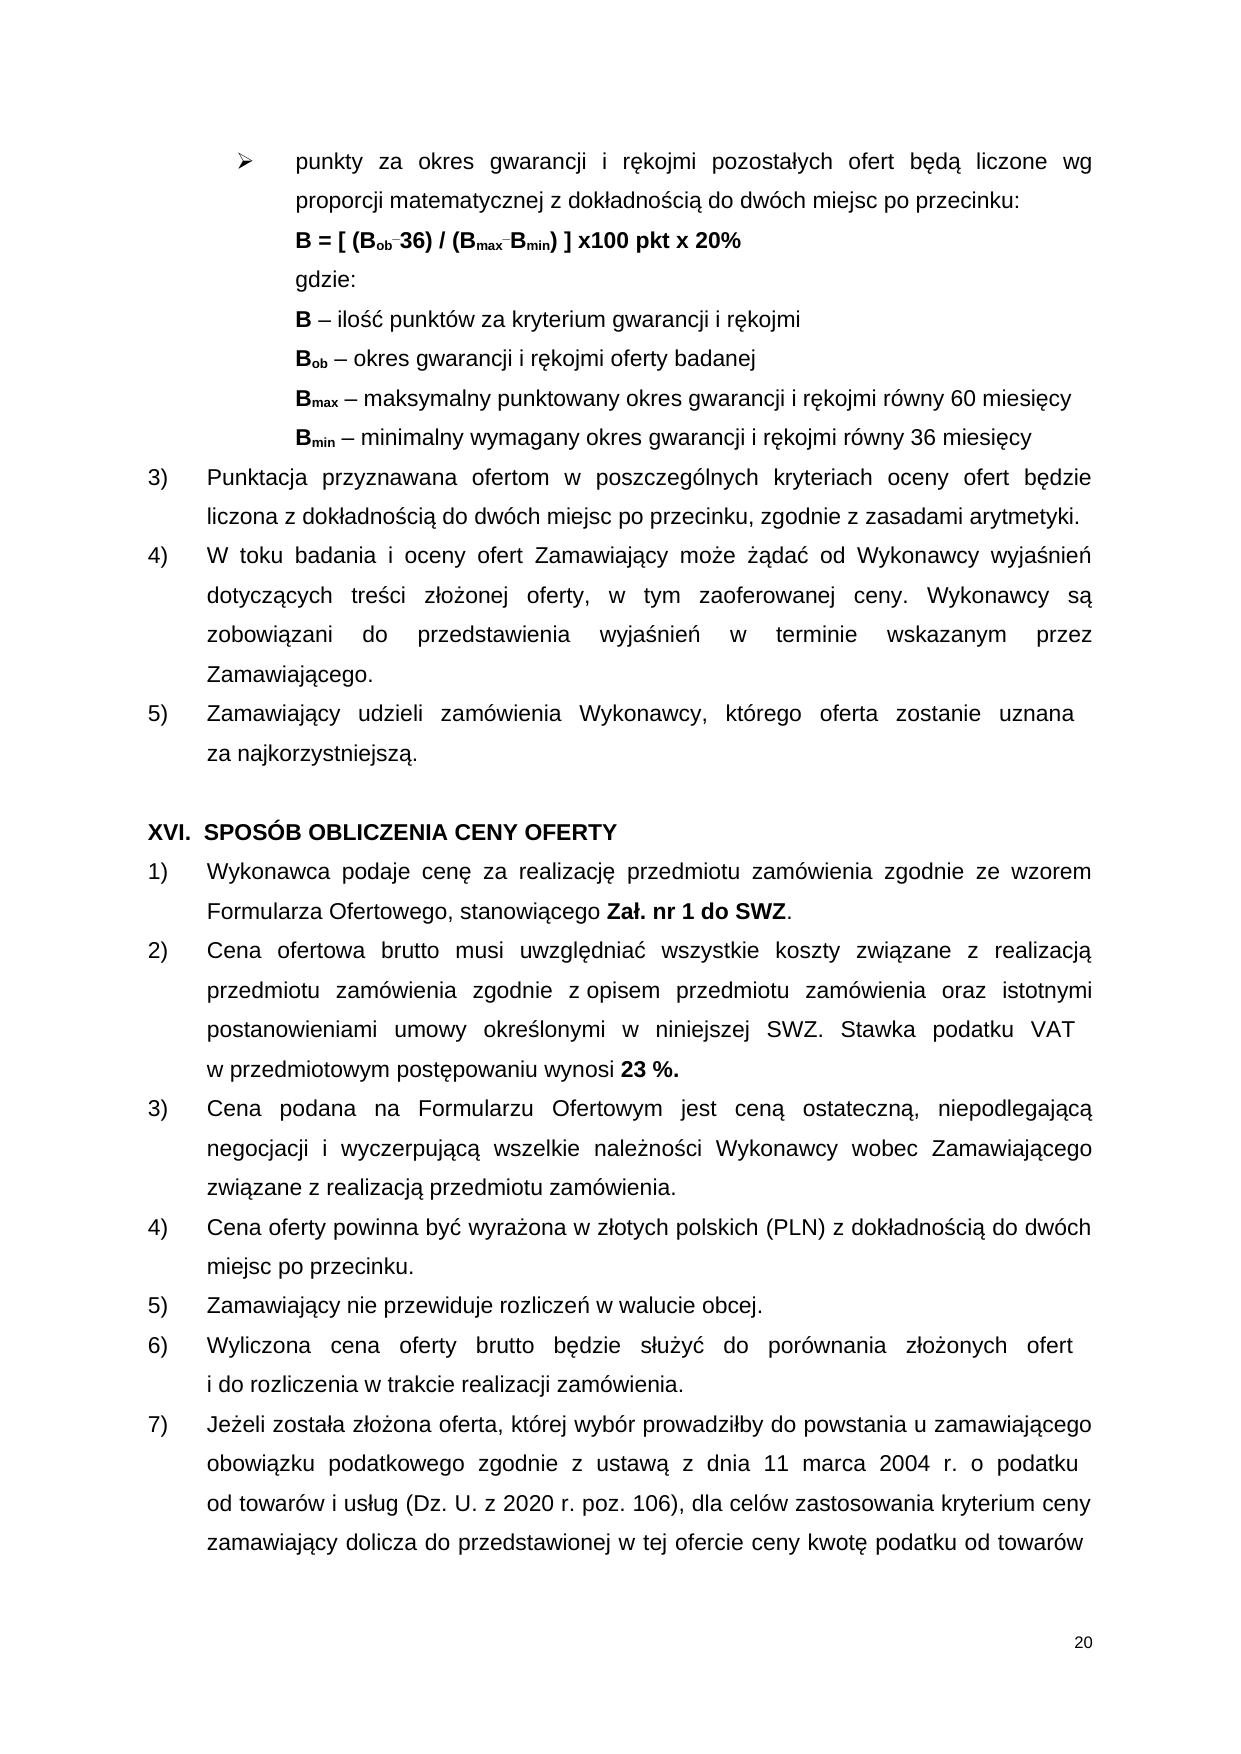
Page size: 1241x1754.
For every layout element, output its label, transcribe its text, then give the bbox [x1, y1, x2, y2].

list Zamawiający udzieli zamówienia Wykonawcy, którego oferta zostanie uznana za najkorzystniejszą. [148, 700, 1093, 766]
text Bmin – minimalny wymagany okres gwarancji i rękojmi równy 36 miesięcy [221, 424, 1093, 450]
list Wyliczona cena oferty brutto będzie służyć do porównania złożonych ofert i do rozliczenia w trakcie realizacji zamówienia. [148, 1332, 1093, 1398]
text gdzie: [221, 266, 1093, 292]
list Zamawiający nie przewiduje rozliczeń w walucie obcej. [148, 1292, 1093, 1319]
text Bmax – maksymalny punktowany okres gwarancji i rękojmi równy 60 miesięcy [221, 384, 1093, 411]
list W toku badania i oceny ofert Zamawiający może żądać od Wykonawcy wyjaśnień dotyczących treści złożonej oferty, w tym zaoferowanej ceny. Wykonawcy są zobowiązani do przedstawienia wyjaśnień w terminie wskazanym przez Zamawiającego. [148, 542, 1093, 687]
list punkty za okres gwarancji i rękojmi pozostałych ofert będą liczone wg proporcji matematycznej z dokładnością do dwóch miejsc po przecinku: [236, 148, 1093, 213]
list Cena oferty powinna być wyrażona w złotych polskich (PLN) z dokładnością do dwóch miejsc po przecinku. [148, 1213, 1093, 1279]
text B = [ (Bob_36) / (Bmax_Bmin) ] x100 pkt x 20% [221, 227, 1093, 253]
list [148, 1411, 1093, 1556]
list Cena podana na Formularzu Ofertowym jest ceną ostateczną, niepodlegającą negocjacji i wyczerpującą wszelkie należności Wykonawcy wobec Zamawiającego związane z realizacją przedmiotu zamówienia. [148, 1095, 1093, 1200]
list Wykonawca podaje cenę za realizację przedmiotu zamówienia zgodnie ze wzorem Formularza Ofertowego, stanowiącego Zał. nr 1 do SWZ. [148, 858, 1093, 924]
text B – ilość punktów za kryterium gwarancji i rękojmi [221, 306, 1093, 332]
list Cena ofertowa brutto musi uwzględniać wszystkie koszty związane z realizacją przedmiotu zamówienia zgodnie z opisem przedmiotu zamówienia oraz istotnymi postanowieniami umowy określonymi w niniejszej SWZ. Stawka podatku VAT w przedmiotowym postępowaniu wynosi 23 %. [148, 937, 1093, 1082]
text XVI. SPOSÓB OBLICZENIA CENY OFERTY [148, 819, 1093, 845]
list Punktacja przyznawana ofertom w poszczególnych kryteriach oceny ofert będzie liczona z dokładnością do dwóch miejsc po przecinku, zgodnie z zasadami arytmetyki. [148, 463, 1093, 529]
text Bob – okres gwarancji i rękojmi oferty badanej [295, 345, 1093, 371]
